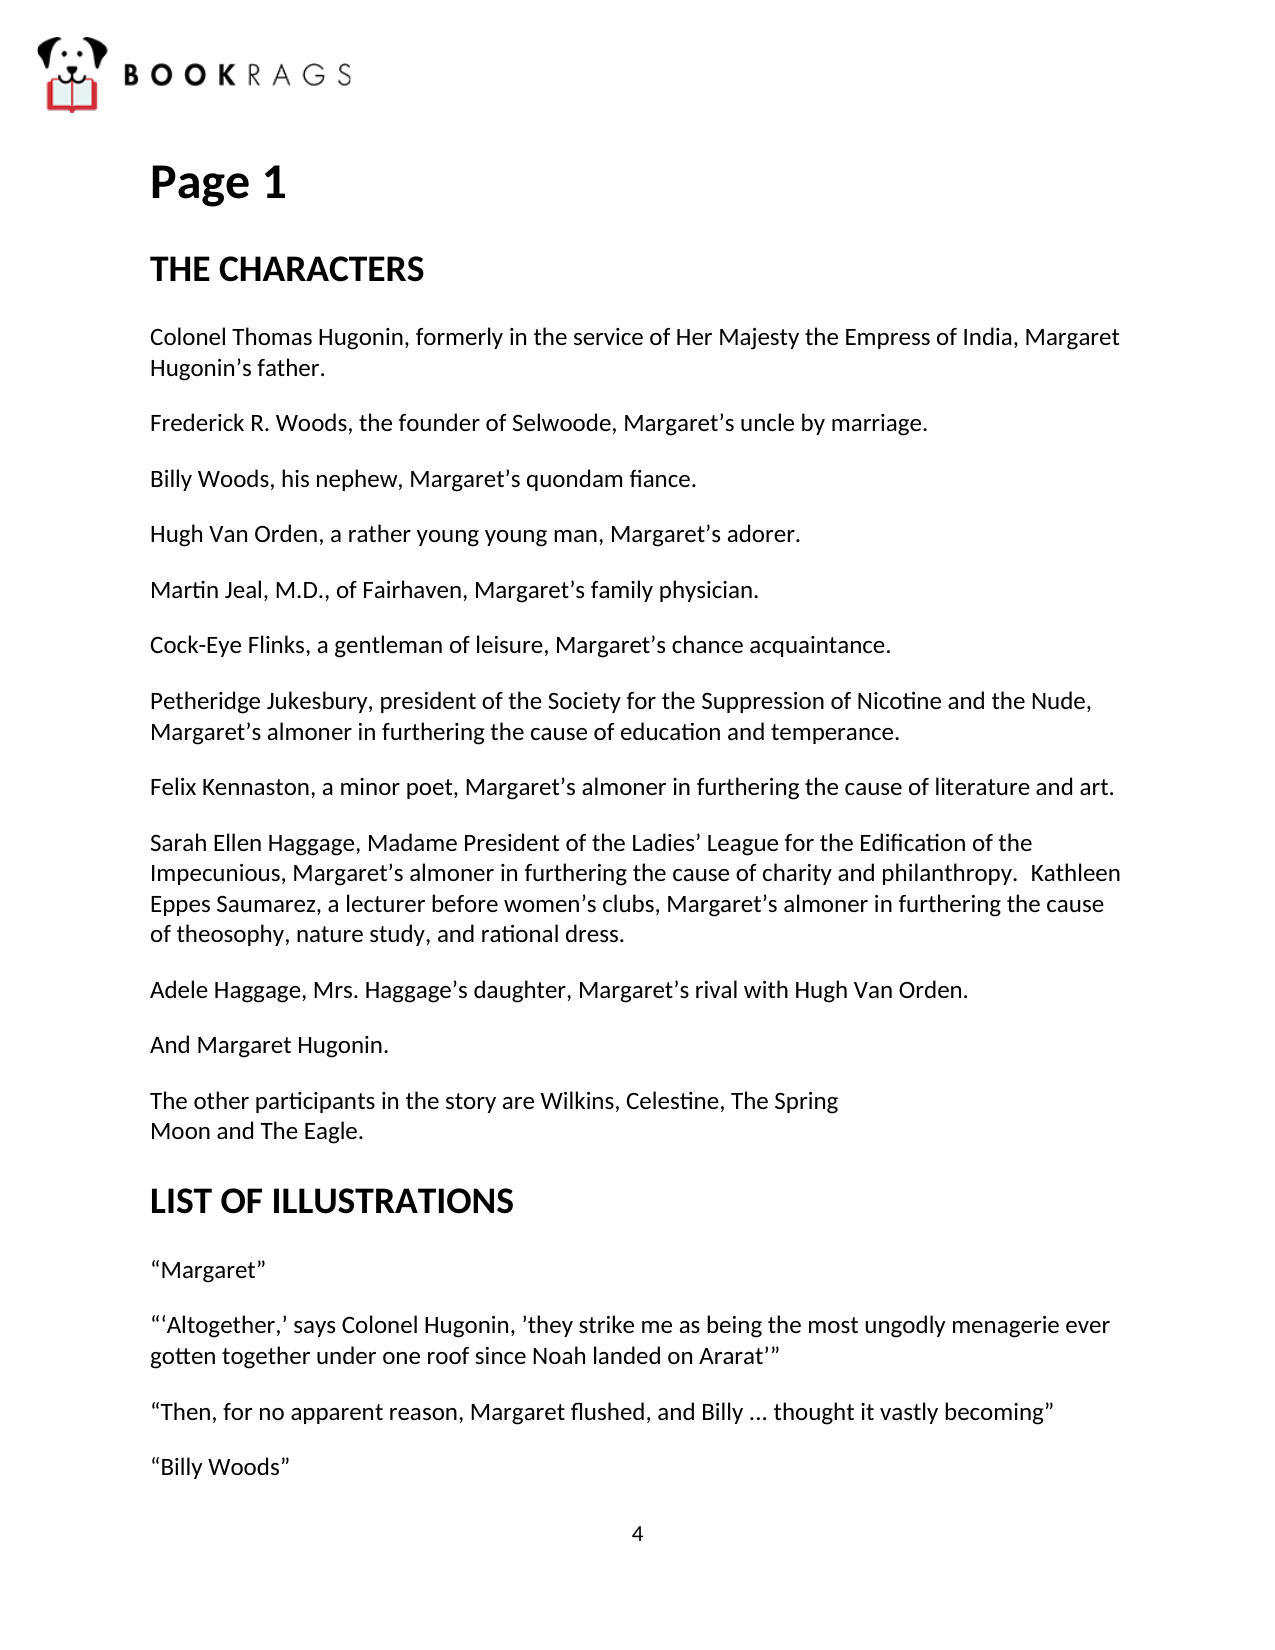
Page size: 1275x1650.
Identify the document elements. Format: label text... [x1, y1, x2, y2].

text Martin Jeal, M.D., of Fairhaven, Margaret’s family physician. [150, 574, 1125, 605]
text THE CHARACTERS [150, 244, 1125, 290]
text “Margaret” [150, 1254, 1125, 1284]
text Cock-Eye Flinks, a gentleman of leisure, Margaret’s chance acquaintance. [150, 630, 1125, 660]
text Petheridge Jukesbury, president of the Society for the Suppression of Nicotine and the Nude, Margaret’s almoner in furthering the cause of education and temperance. [150, 685, 1125, 746]
text Sarah Ellen Haggage, Madame President of the Ladies’ League for the Edification of the Impecunious, Margaret’s almoner in furthering the cause of charity and philanthropy. Kathleen Eppes Saumarez, a lecturer before women’s clubs, Margaret’s almoner in furthering the cause of theosophy, nature study, and rational dress. [150, 827, 1125, 949]
text “Billy Woods” [150, 1451, 1125, 1482]
text And Margaret Hugonin. [150, 1029, 1125, 1060]
text Frederick R. Woods, the founder of Selwoode, Margaret’s uncle by marriage. [150, 408, 1125, 438]
text The other participants in the story are Wilkins, Celestine, The Spring Moon and The Eagle. [150, 1085, 1125, 1146]
text Adele Haggage, Mrs. Haggage’s daughter, Margaret’s rival with Hugh Van Orden. [150, 974, 1125, 1004]
text Felix Kennaston, a minor poet, Margaret’s almoner in furthering the cause of literature and art. [150, 771, 1125, 802]
picture [37, 37, 351, 113]
text Page 1 [150, 150, 1125, 211]
text Hugh Van Orden, a rather young young man, Margaret’s adorer. [150, 519, 1125, 549]
text Colonel Thomas Hugonin, formerly in the service of Her Majesty the Empress of India, Margaret Hugonin’s father. [150, 322, 1125, 383]
text “‘Altogether,’ says Colonel Hugonin, ’they strike me as being the most ungodly menagerie ever gotten together under one roof since Noah landed on Ararat’” [150, 1309, 1125, 1371]
text Billy Woods, his nephew, Margaret’s quondam fiance. [150, 463, 1125, 494]
text LIST OF ILLUSTRATIONS [150, 1177, 1125, 1223]
text “Then, for no apparent reason, Margaret flushed, and Billy ... thought it vastly becoming” [150, 1396, 1125, 1426]
